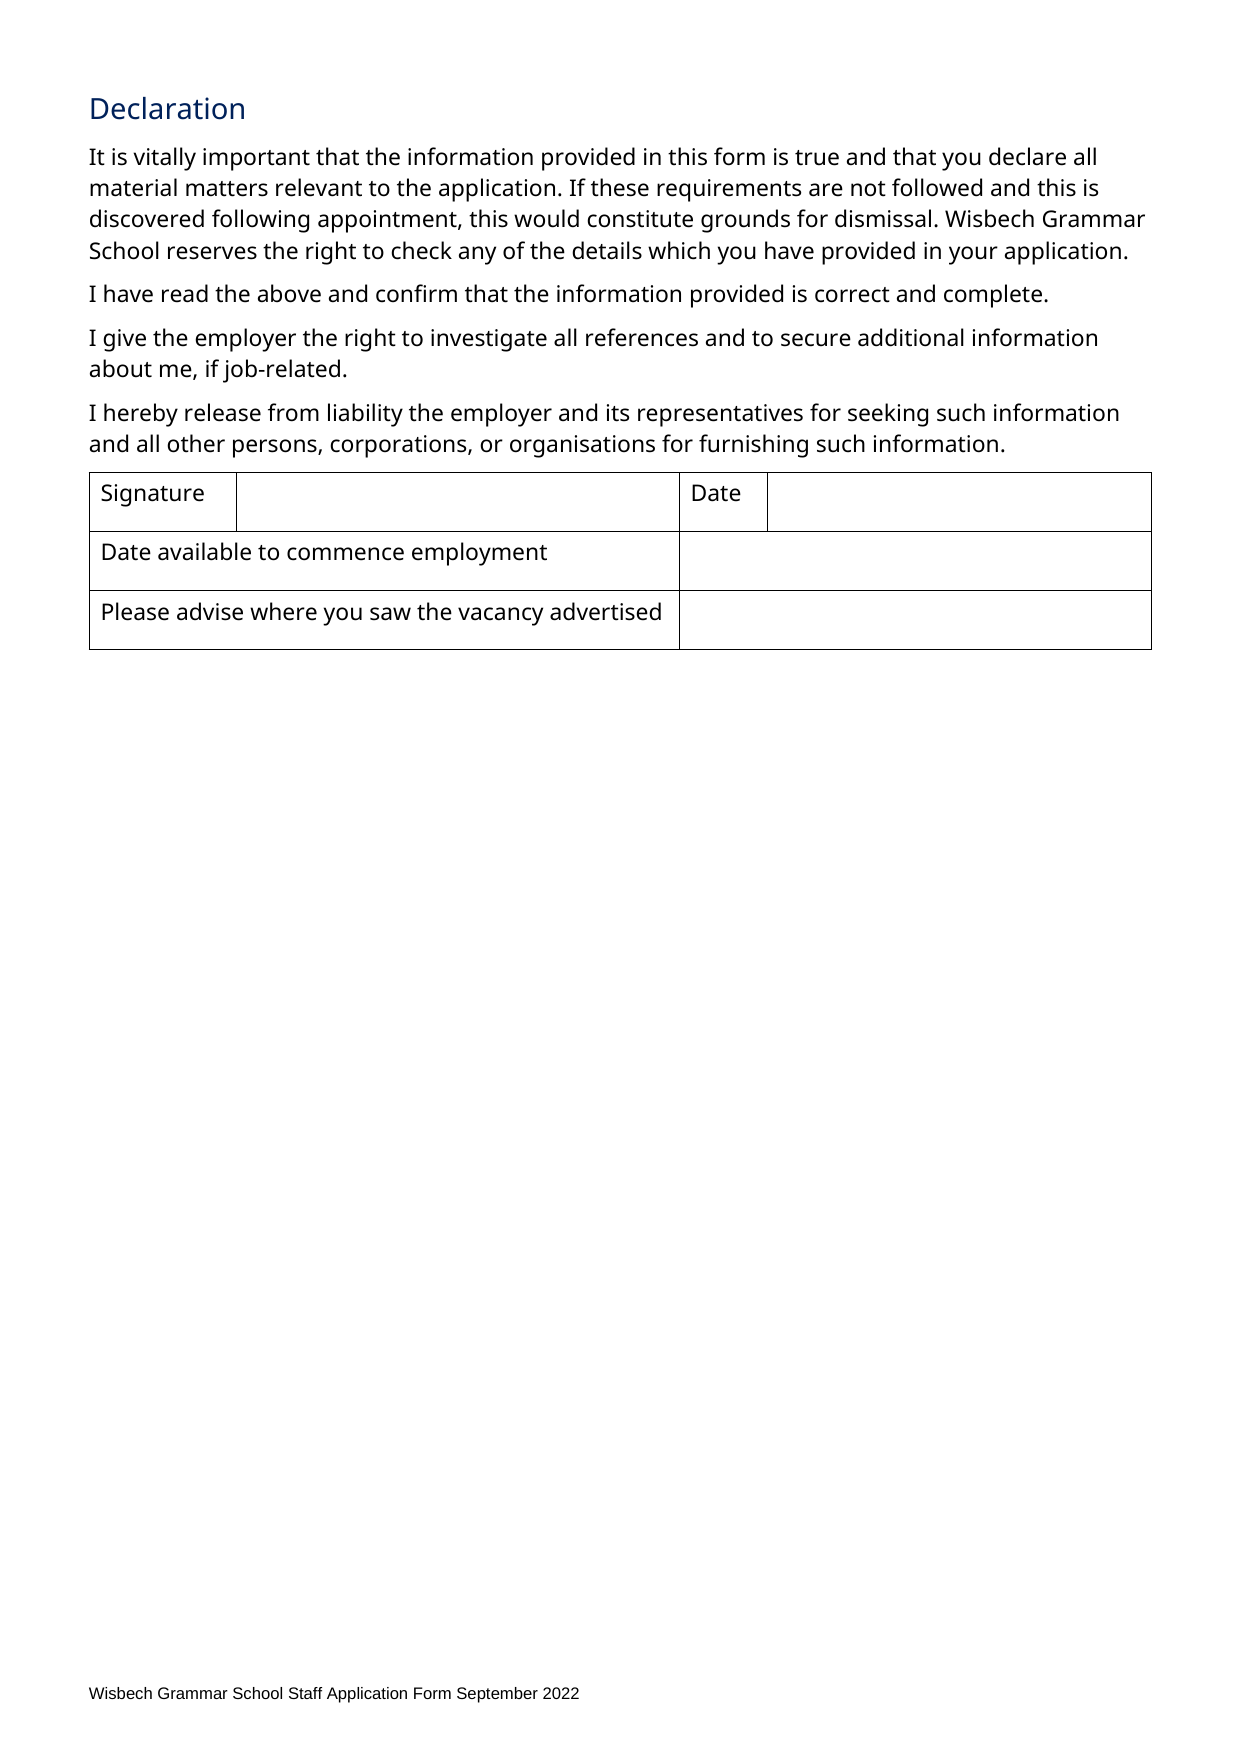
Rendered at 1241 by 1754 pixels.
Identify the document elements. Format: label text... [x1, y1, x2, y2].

table_header [237, 473, 679, 531]
table_cell [680, 591, 1151, 649]
text I give the employer the right to investigate all references and to secure additional information about me, if job-related. [89, 322, 1152, 384]
table_header Signature [90, 473, 236, 531]
table_header Date [680, 473, 767, 531]
table_cell [680, 532, 1151, 590]
text It is vitally important that the information provided in this form is true and that you declare all material matters relevant to the application. If these requirements are not followed and this is discovered following appointment, this would constitute grounds for dismissal. Wisbech Grammar School reserves the right to check any of the details which you have provided in your application. [89, 141, 1152, 266]
table_cell Date available to commence employment [90, 532, 679, 590]
text I have read the above and confirm that the information provided is correct and complete. [89, 278, 1152, 309]
table_header [768, 473, 1151, 531]
subtitle Declaration [89, 89, 1152, 128]
text I hereby release from liability the employer and its representatives for seeking such information and all other persons, corporations, or organisations for furnishing such information. [89, 397, 1152, 459]
table_cell Please advise where you saw the vacancy advertised [90, 591, 679, 649]
